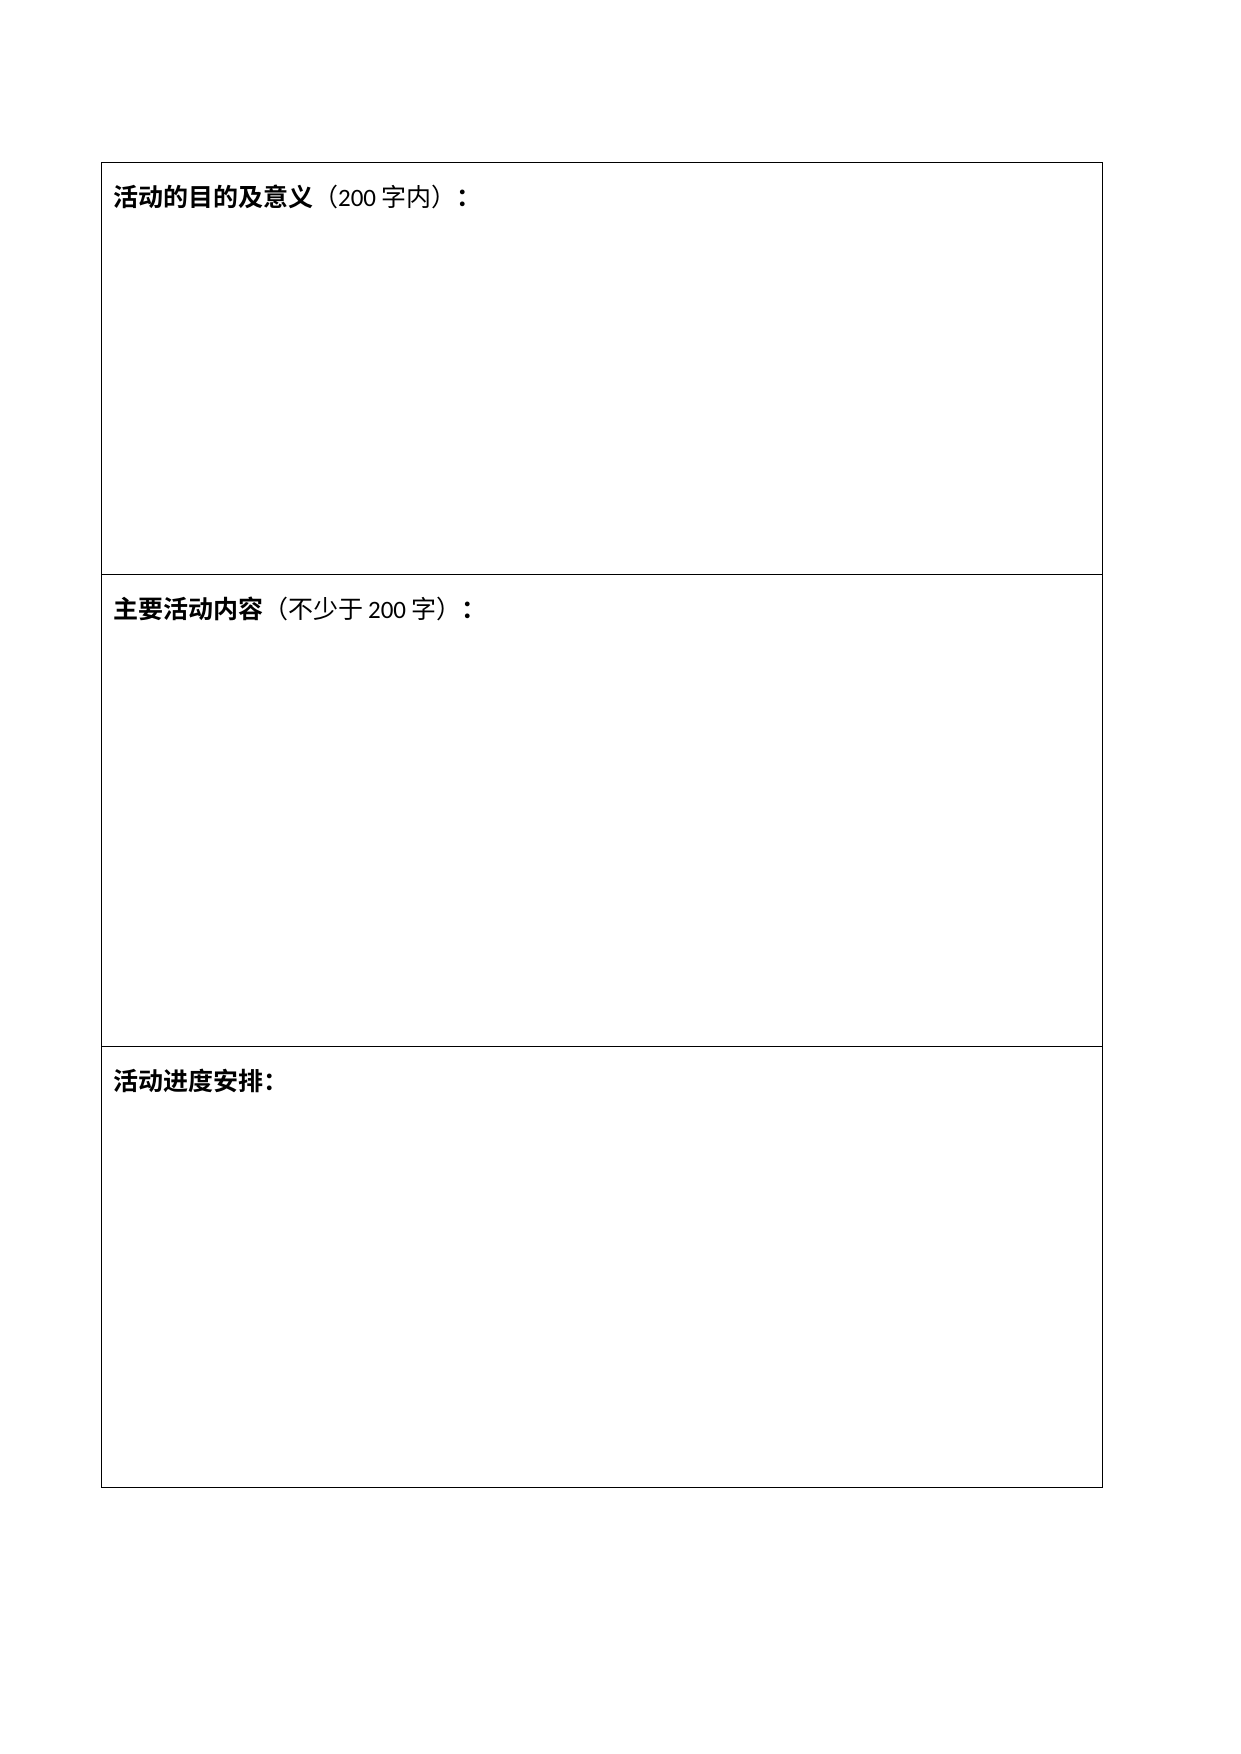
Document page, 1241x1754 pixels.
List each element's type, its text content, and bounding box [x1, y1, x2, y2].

table_cell 活动的目的及意义（200字内）： [102, 163, 1102, 574]
table_cell 活动进度安排： [102, 1047, 1102, 1487]
table_cell 主要活动内容（不少于200字）： [102, 575, 1102, 1046]
